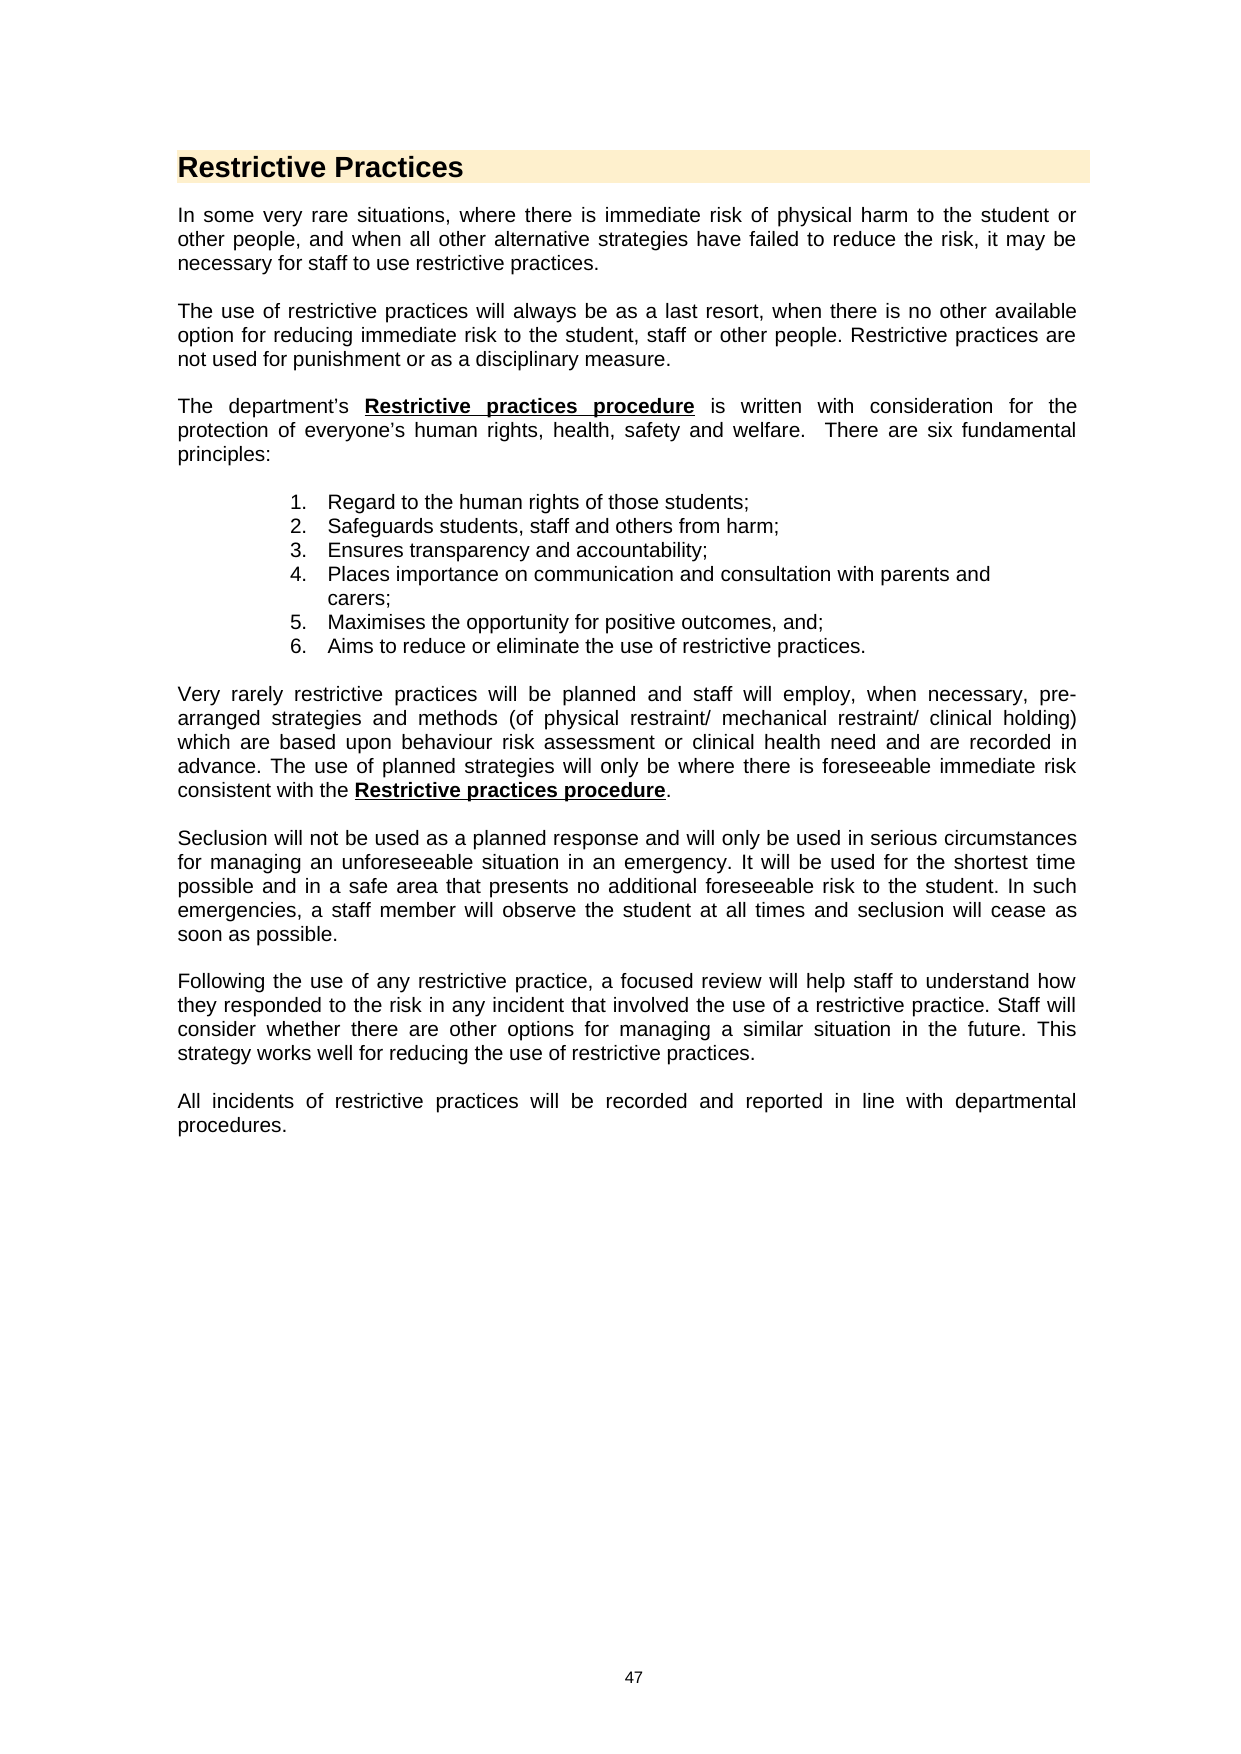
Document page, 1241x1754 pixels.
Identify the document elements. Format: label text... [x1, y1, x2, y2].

text Seclusion will not be used as a planned response and will only be used in serious circumstances for managing an unforeseeable situation in an emergency. It will be used for the shortest time possible and in a safe area that presents no additional foreseeable risk to the student. In such emergencies, a staff member will observe the student at all times and seclusion will cease as soon as possible. [177, 826, 1078, 945]
list Maximises the opportunity for positive outcomes, and; [290, 610, 992, 634]
text Very rarely restrictive practices will be planned and staff will employ, when necessary, pre-arranged strategies and methods (of physical restraint/ mechanical restraint/ clinical holding) which are based upon behaviour risk assessment or clinical health need and are recorded in advance. The use of planned strategies will only be where there is foreseeable immediate risk consistent with the Restrictive practices procedure. [177, 682, 1078, 802]
list Safeguards students, staff and others from harm; [290, 514, 992, 538]
text In some very rare situations, where there is immediate risk of physical harm to the student or other people, and when all other alternative strategies have failed to reduce the risk, it may be necessary for staff to use restrictive practices. [177, 203, 1078, 274]
list Aims to reduce or eliminate the use of restrictive practices. [290, 634, 992, 658]
text Restrictive Practices [177, 150, 1090, 183]
list Regard to the human rights of those students; [290, 490, 992, 514]
list Ensures transparency and accountability; [290, 538, 992, 562]
list Places importance on communication and consultation with parents and carers; [290, 562, 992, 610]
text All incidents of restrictive practices will be recorded and reported in line with departmental procedures. [177, 1089, 1078, 1137]
text The use of restrictive practices will always be as a last resort, when there is no other available option for reducing immediate risk to the student, staff or other people. Restrictive practices are not used for punishment or as a disciplinary measure. [177, 298, 1078, 370]
text Following the use of any restrictive practice, a focused review will help staff to understand how they responded to the risk in any incident that involved the use of a restrictive practice. Staff will consider whether there are other options for managing a similar situation in the future. This strategy works well for reducing the use of restrictive practices. [177, 969, 1078, 1065]
text The department’s Restrictive practices procedure is written with consideration for the protection of everyone’s human rights, health, safety and welfare. There are six fundamental principles: [177, 394, 1078, 466]
